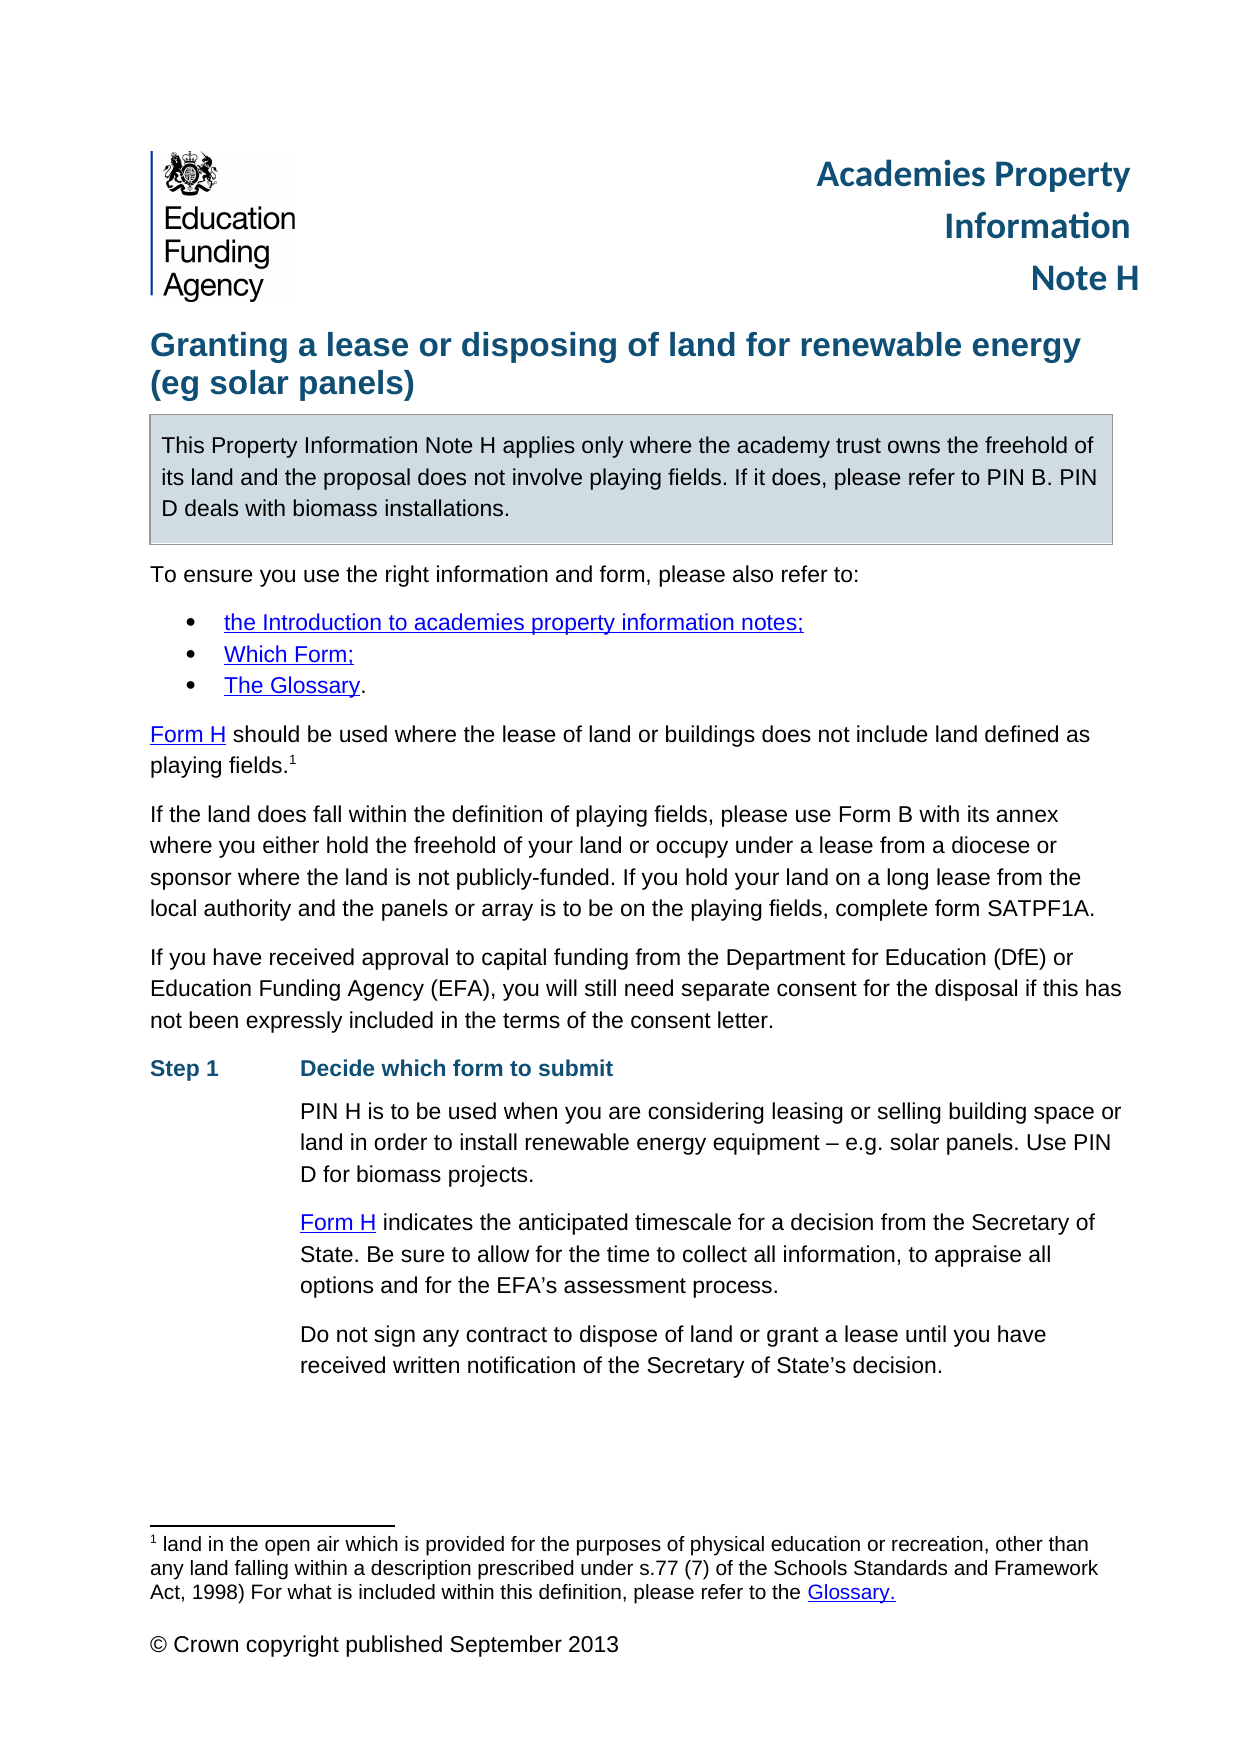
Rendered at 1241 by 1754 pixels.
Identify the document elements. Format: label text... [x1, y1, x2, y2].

text Form H should be used where the lease of land or buildings does not include land defined as playing fields. [150, 721, 1125, 779]
list The Glossary. [187, 672, 1125, 699]
text If the land does fall within the definition of playing fields, please use Form B with its annex where you either hold the freehold of your land or occupy under a lease from a diocese or sponsor where the land is not publicly-funded. If you hold your land on a long lease from the local authority and the panels or array is to be on the playing fields, complete form SATPF1A. [150, 801, 1125, 922]
list the Introduction to academies property information notes; [187, 609, 1125, 636]
text If you have received approval to capital funding from the Department for Education (DfE) or Education Funding Agency (EFA), you will still need separate consent for the disposal if this has not been expressly included in the terms of the consent letter. [150, 943, 1125, 1033]
text Information [150, 202, 1114, 248]
text PIN H is to be used when you are considering leasing or selling building space or land in order to install renewable energy equipment – e.g. solar panels. Use PIN D for biomass projects. [300, 1098, 1125, 1187]
table_header This Property Information Note H applies only where the academy trust owns the freehold of its land and the proposal does not involve playing fields. If it does, please refer to PIN B. PIN D deals with biomass installations. [151, 415, 1112, 543]
picture [150, 196, 295, 202]
subtitle Step 1 Decide which form to submit [150, 1055, 1125, 1081]
text Note H [150, 254, 1114, 300]
picture [150, 248, 295, 254]
text Form H indicates the anticipated timescale for a decision from the Secretary of State. Be sure to allow for the time to collect all information, to appraise all options and for the EFA’s assessment process. [300, 1209, 1125, 1299]
list Which Form; [187, 641, 1125, 667]
text Do not sign any contract to dispose of land or grant a lease until you have received written notification of the Secretary of State’s decision. [300, 1321, 1125, 1378]
text Academies Property [150, 150, 1114, 196]
text To ensure you use the right information and form, please also refer to: [150, 561, 1125, 587]
subtitle Granting a lease or disposing of land for renewable energy (eg solar panels) [150, 325, 1125, 402]
